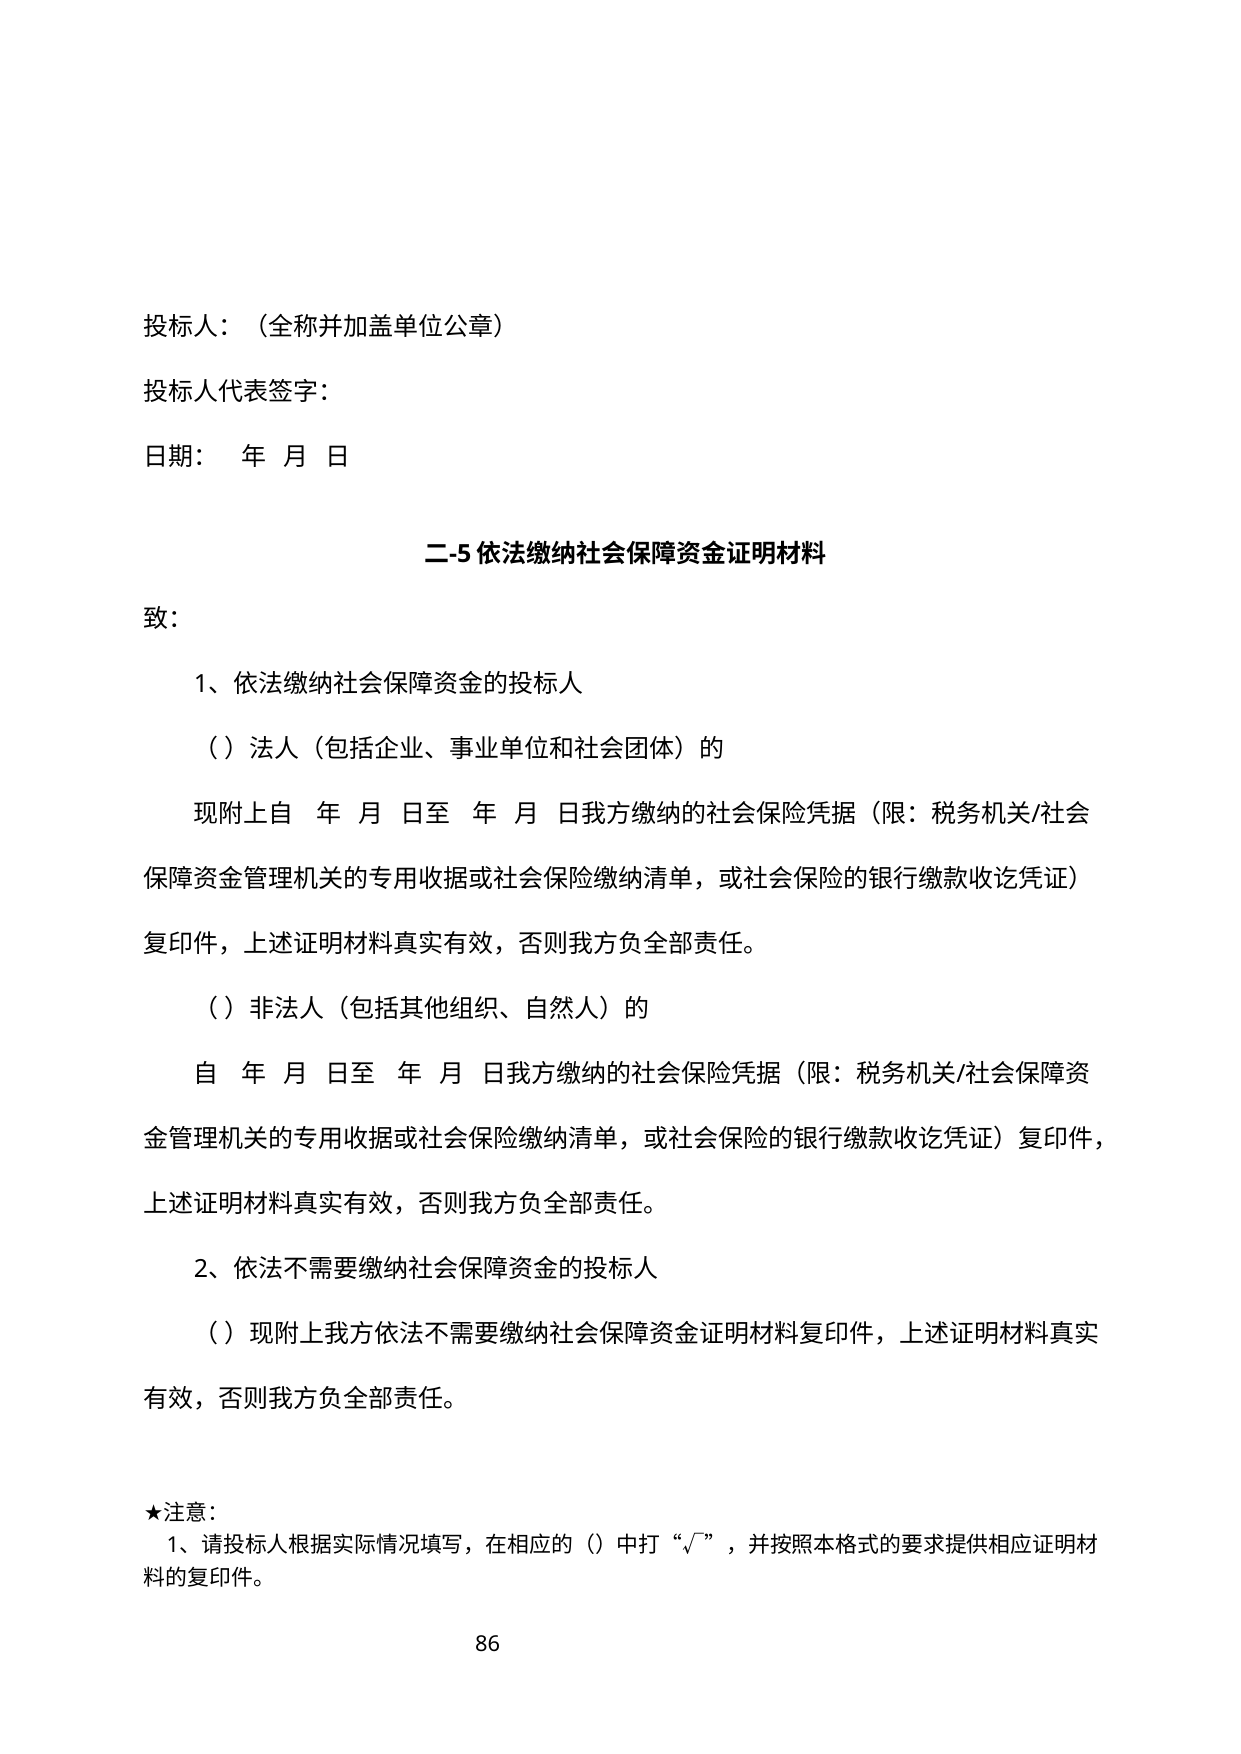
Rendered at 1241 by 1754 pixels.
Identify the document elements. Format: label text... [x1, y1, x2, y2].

text ★注意： [144, 1494, 1106, 1527]
text 自 年 月 日至 年 月 日我方缴纳的社会保险凭据（限：税务机关/社会保障资金管理机关的专用收据或社会保险缴纳清单，或社会保险的银行缴款收讫凭证）复印件，上述证明材料真实有效，否则我方负全部责任。 [144, 1039, 1106, 1234]
text 投标人代表签字： [144, 357, 1106, 422]
text （ ）法人（包括企业、事业单位和社会团体）的 [144, 714, 1106, 779]
text 1、依法缴纳社会保障资金的投标人 [144, 649, 1106, 714]
text 1、请投标人根据实际情况填写，在相应的（）中打“√”，并按照本格式的要求提供相应证明材料的复印件。 [144, 1527, 1106, 1592]
text 二-5依法缴纳社会保障资金证明材料 [144, 519, 1106, 584]
text 投标人：（全称并加盖单位公章） [144, 292, 1106, 357]
text 现附上自 年 月 日至 年 月 日我方缴纳的社会保险凭据（限：税务机关/社会保障资金管理机关的专用收据或社会保险缴纳清单，或社会保险的银行缴款收讫凭证）复印件，上述证明材料真实有效，否则我方负全部责任。 [144, 779, 1106, 974]
text 致： [144, 584, 1106, 649]
text 日期： 年 月 日 [144, 422, 1106, 487]
text （ ）现附上我方依法不需要缴纳社会保障资金证明材料复印件，上述证明材料真实有效，否则我方负全部责任。 [144, 1299, 1106, 1429]
text （ ）非法人（包括其他组织、自然人）的 [144, 974, 1106, 1039]
text 2、依法不需要缴纳社会保障资金的投标人 [144, 1234, 1106, 1299]
